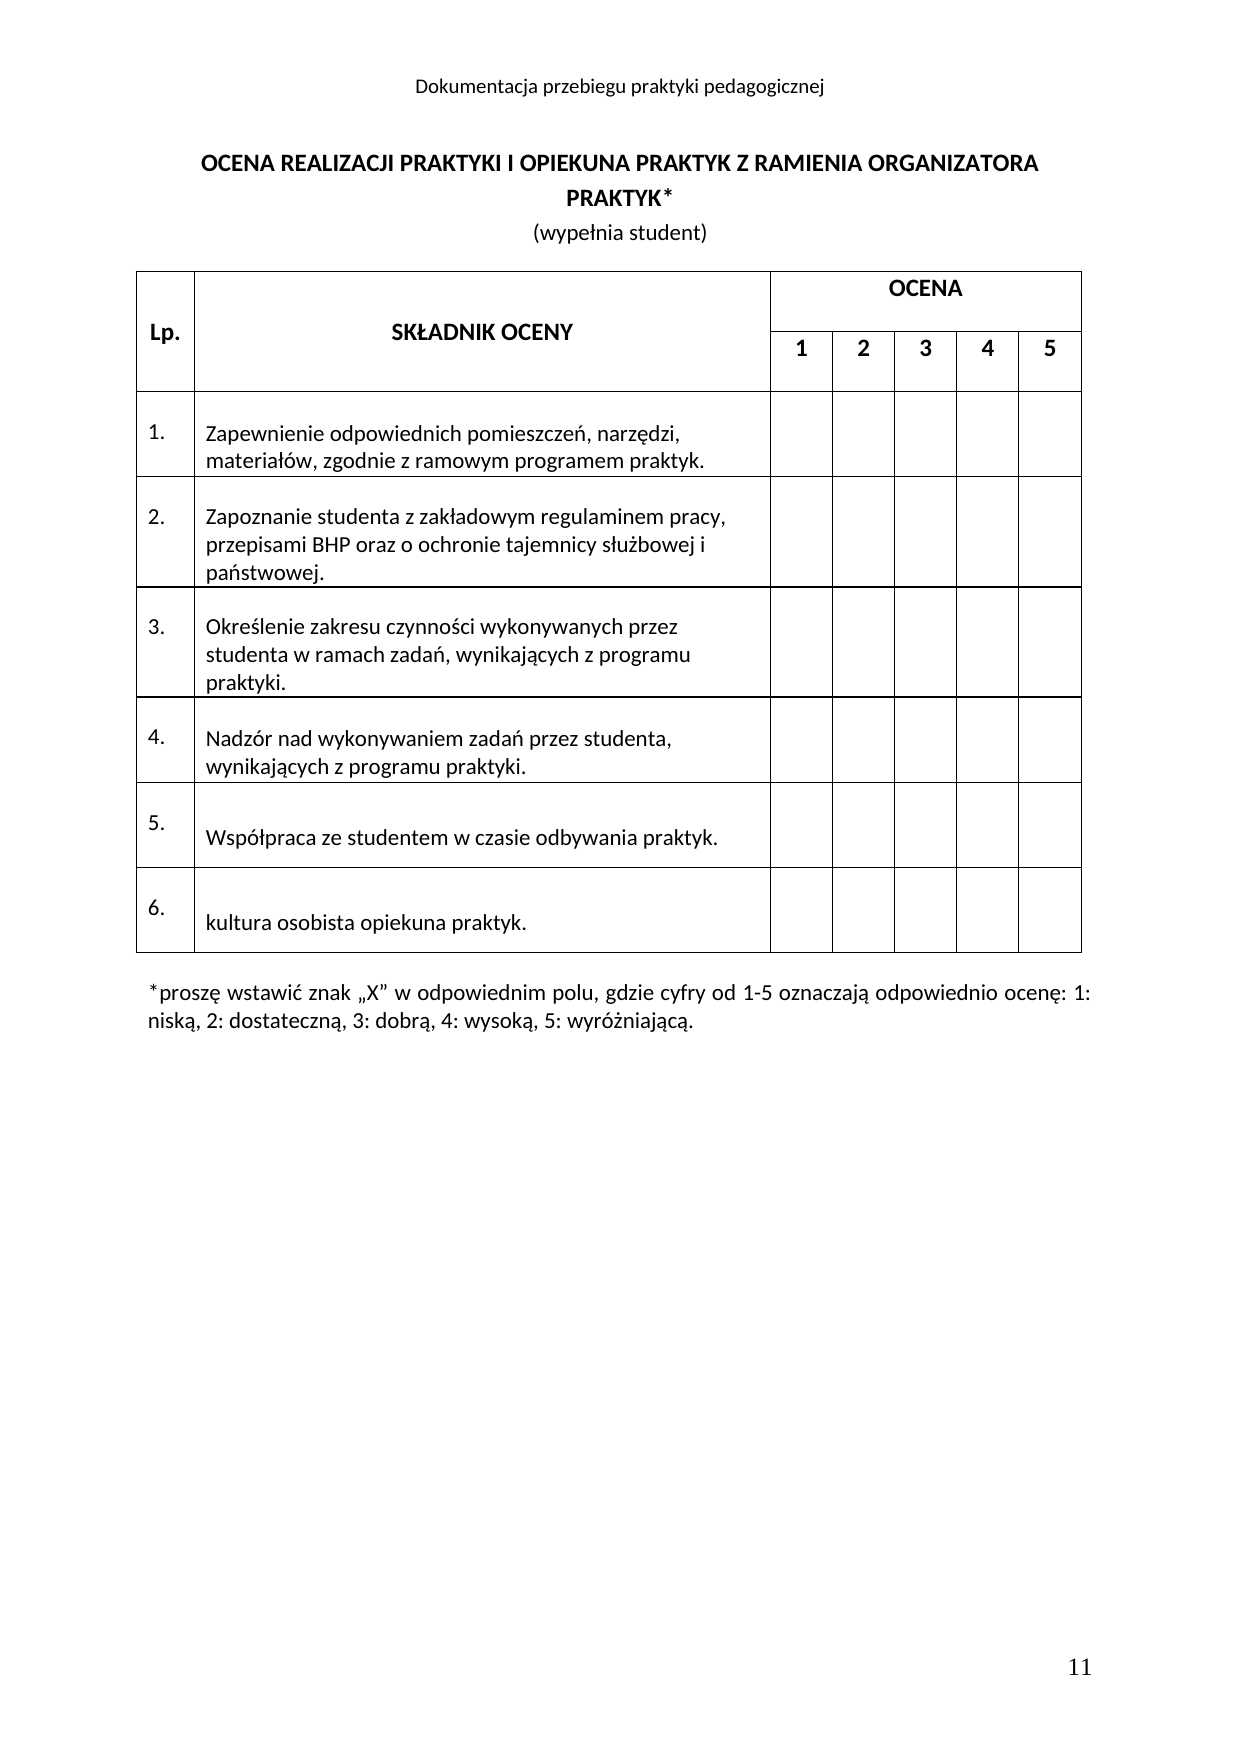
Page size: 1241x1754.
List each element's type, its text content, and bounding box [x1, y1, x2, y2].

table_cell [137, 477, 194, 586]
table_cell 2 [833, 332, 894, 391]
table_cell [833, 477, 894, 586]
table_cell [1019, 588, 1081, 696]
text *proszę wstawić znak „X” w odpowiednim polu, gdzie cyfry od 1-5 oznaczają odpowiednio ocenę: 1: niską, 2: dostateczną, 3: dobrą, 4: wysoką, 5: wyróżniającą. [148, 978, 1093, 1034]
text OCENA REALIZACJI PRAKTYKI I OPIEKUNA PRAKTYK Z RAMIENIA ORGANIZATORA PRAKTYK* [148, 148, 1093, 213]
table_cell [957, 477, 1018, 586]
table_cell [957, 698, 1018, 782]
table_cell [895, 783, 956, 867]
table_cell [771, 698, 832, 782]
table_cell kultura osobista opiekuna praktyk. [195, 868, 770, 952]
table_cell [895, 392, 956, 476]
table_cell [957, 868, 1018, 952]
table_cell Zapoznanie studenta z zakładowym regulaminem pracy, przepisami BHP oraz o ochronie tajemnicy służbowej i państwowej. [195, 477, 770, 586]
table_cell [137, 698, 194, 782]
table_cell 5 [1019, 332, 1081, 391]
table_cell [137, 783, 194, 867]
table_cell [771, 783, 832, 867]
table_header SKŁADNIK OCENY [195, 272, 770, 391]
text (wypełnia student) [148, 218, 1093, 246]
table_cell [1019, 783, 1081, 867]
table_cell [771, 392, 832, 476]
table_cell [1019, 868, 1081, 952]
table_cell [137, 868, 194, 952]
table_cell Nadzór nad wykonywaniem zadań przez studenta, wynikających z programu praktyki. [195, 698, 770, 782]
table_cell [895, 698, 956, 782]
table_cell [833, 783, 894, 867]
table_cell [771, 477, 832, 586]
table_cell [1019, 392, 1081, 476]
table_cell [833, 392, 894, 476]
table_header Lp. [137, 272, 194, 391]
table_cell [1019, 477, 1081, 586]
table_cell [957, 392, 1018, 476]
table_cell [1019, 698, 1081, 782]
table_cell [137, 392, 194, 476]
table_cell 3 [895, 332, 956, 391]
table_cell [895, 477, 956, 586]
table_cell 1 [771, 332, 832, 391]
table_cell [957, 783, 1018, 867]
table_cell [833, 868, 894, 952]
table_cell [771, 588, 832, 696]
table_cell [895, 868, 956, 952]
table_header OCENA [771, 272, 1081, 331]
table_cell 4 [957, 332, 1018, 391]
table_cell Określenie zakresu czynności wykonywanych przez studenta w ramach zadań, wynikających z programu praktyki. [195, 588, 770, 696]
table_cell [895, 588, 956, 696]
table_cell [833, 588, 894, 696]
table_cell [137, 588, 194, 696]
table_cell [833, 698, 894, 782]
table_cell [957, 588, 1018, 696]
table_cell [771, 868, 832, 952]
table_cell Współpraca ze studentem w czasie odbywania praktyk. [195, 783, 770, 867]
table_cell Zapewnienie odpowiednich pomieszczeń, narzędzi, materiałów, zgodnie z ramowym programem praktyk. [195, 392, 770, 476]
